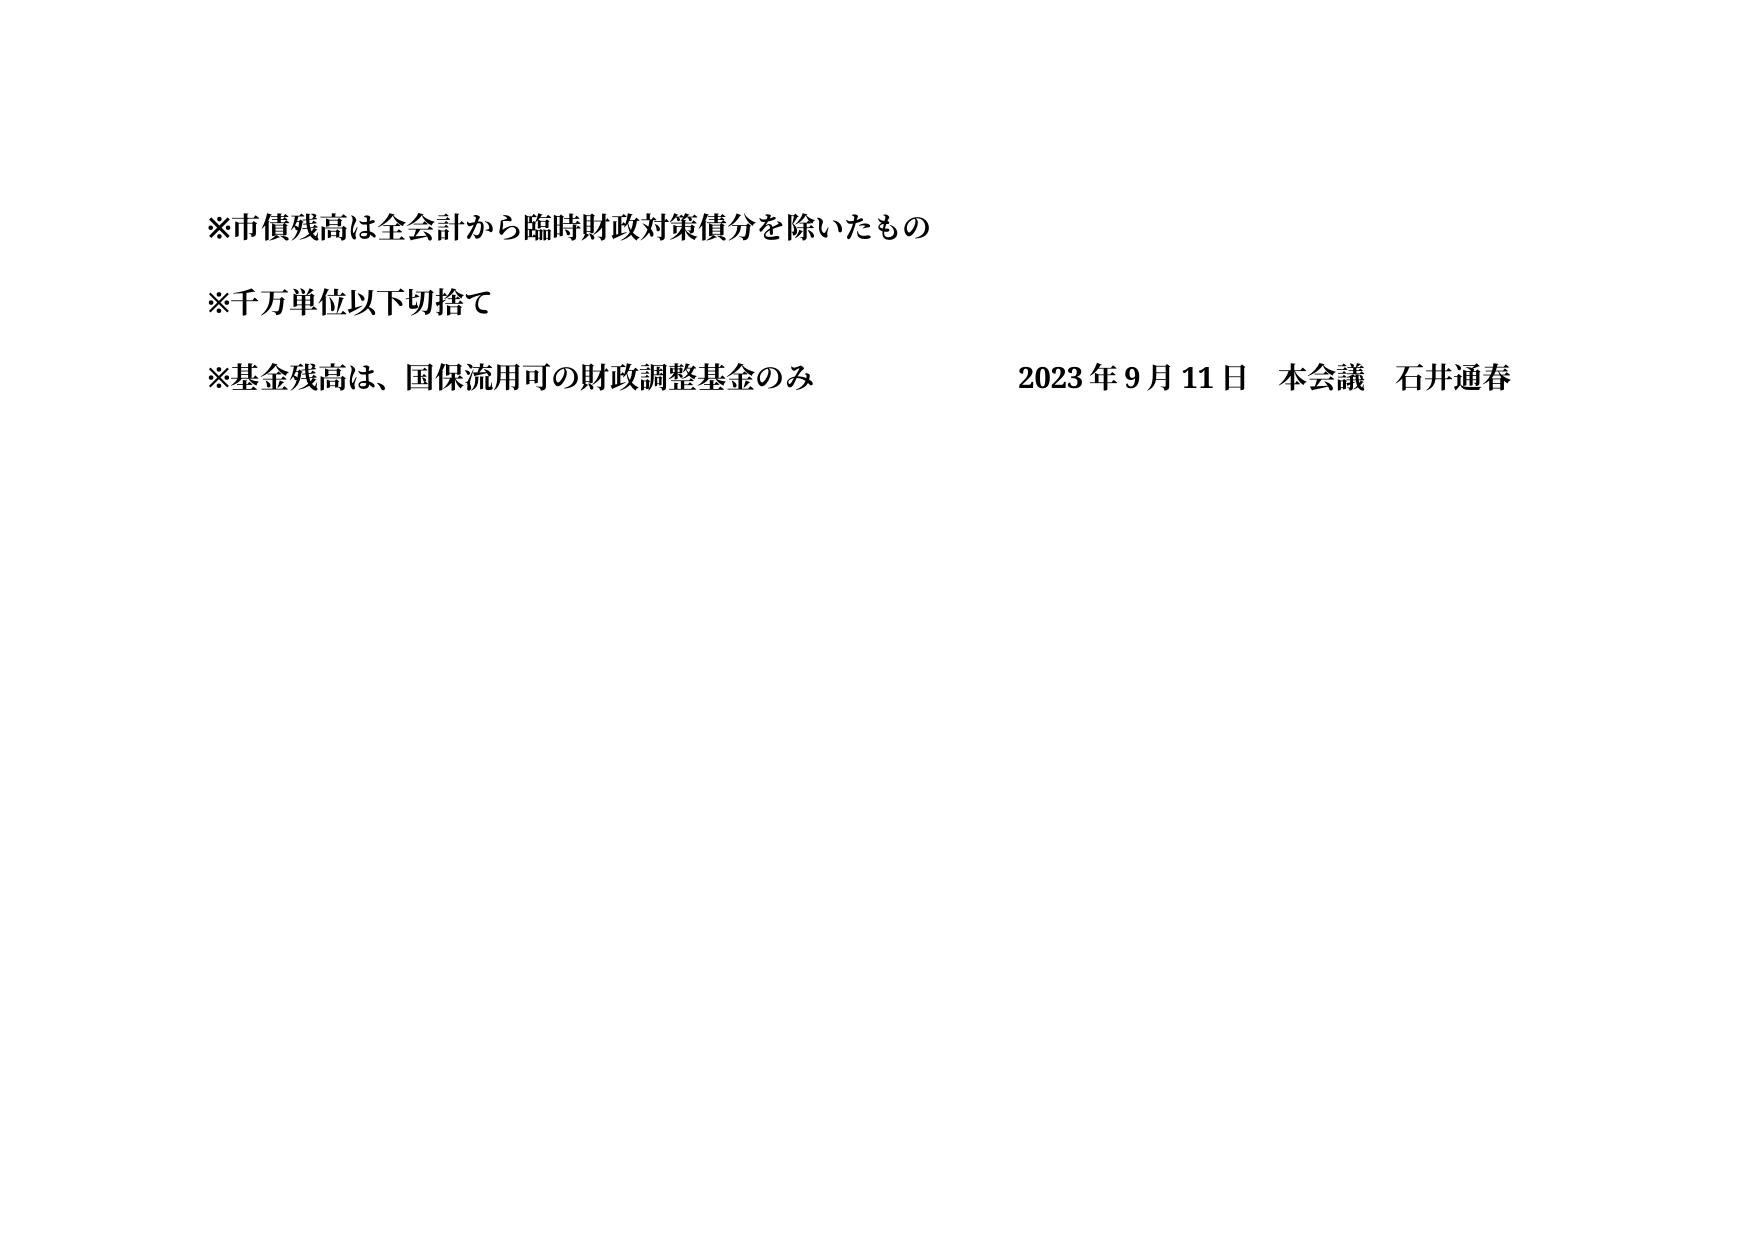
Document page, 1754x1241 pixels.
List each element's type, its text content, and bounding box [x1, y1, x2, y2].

text ※基金残高は、国保流用可の財政調整基金のみ 2023年9月11日 本会議 石井通春 [207, 339, 1577, 414]
text ※市債残高は全会計から臨時財政対策債分を除いたもの [207, 189, 1577, 264]
text ※千万単位以下切捨て [207, 264, 1577, 339]
